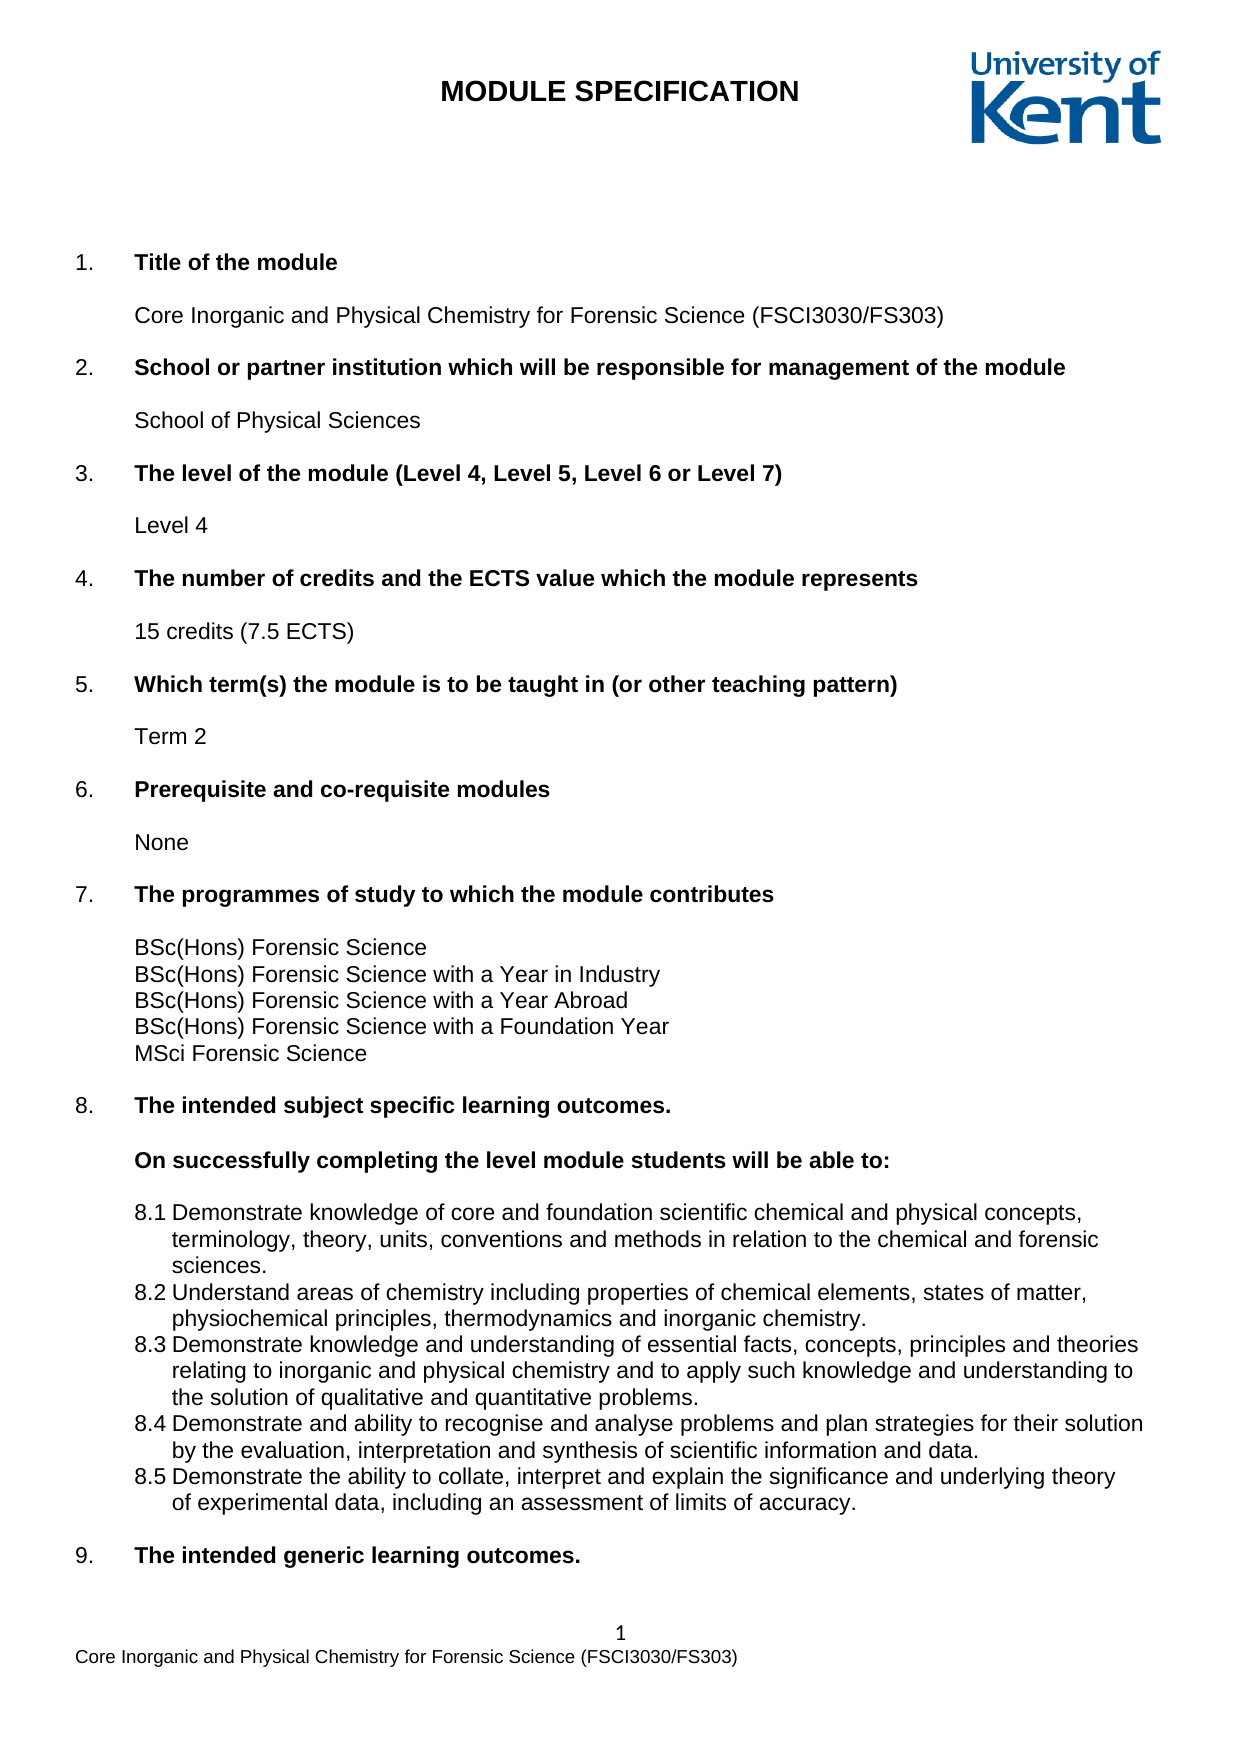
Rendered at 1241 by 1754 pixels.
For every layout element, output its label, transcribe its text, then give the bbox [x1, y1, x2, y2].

list Demonstrate knowledge and understanding of essential facts, concepts, principles and theories relating to inorganic and physical chemistry and to apply such knowledge and understanding to the solution of qualitative and quantitative problems. [134, 1331, 1165, 1410]
list MSci Forensic Science [134, 1039, 1138, 1066]
list BSc(Hons) Forensic Science with a Year Abroad [134, 987, 1138, 1013]
list The number of credits and the ECTS value which the module represents [75, 565, 1138, 592]
text 15 credits (7.5 ECTS) [134, 618, 1138, 644]
list BSc(Hons) Forensic Science [134, 934, 1138, 961]
list BSc(Hons) Forensic Science with a Foundation Year [134, 1013, 1138, 1039]
list Which term(s) the module is to be taught in (or other teaching pattern) [75, 671, 1138, 697]
picture [970, 48, 1163, 145]
text On successfully completing the level module students will be able to: [134, 1147, 1138, 1173]
list Demonstrate and ability to recognise and analyse problems and plan strategies for their solution by the evaluation, interpretation and synthesis of scientific information and data. [134, 1410, 1165, 1463]
text Term 2 [75, 723, 1138, 750]
list The intended subject specific learning outcomes. [75, 1092, 1138, 1147]
list The intended generic learning outcomes. [75, 1542, 1138, 1596]
list Title of the module [75, 249, 1138, 275]
text Core Inorganic and Physical Chemistry for Forensic Science (FSCI3030/FS303) [134, 302, 1138, 328]
list Prerequisite and co-requisite modules [75, 776, 1138, 802]
text School of Physical Sciences [75, 407, 1138, 433]
list The programmes of study to which the module contributes [75, 881, 1138, 908]
text None [75, 829, 1138, 855]
list The level of the module (Level 4, Level 5, Level 6 or Level 7) [75, 460, 1138, 486]
list Demonstrate knowledge of core and foundation scientific chemical and physical concepts, terminology, theory, units, conventions and methods in relation to the chemical and forensic sciences. [134, 1199, 1165, 1278]
list School or partner institution which will be responsible for management of the module [75, 354, 1138, 381]
list BSc(Hons) Forensic Science with a Year in Industry [134, 961, 1138, 987]
list Understand areas of chemistry including properties of chemical elements, states of matter, physiochemical principles, thermodynamics and inorganic chemistry. [134, 1278, 1138, 1331]
list Demonstrate the ability to collate, interpret and explain the significance and underlying theory of experimental data, including an assessment of limits of accuracy. [134, 1463, 1138, 1516]
text Level 4 [75, 512, 1138, 539]
